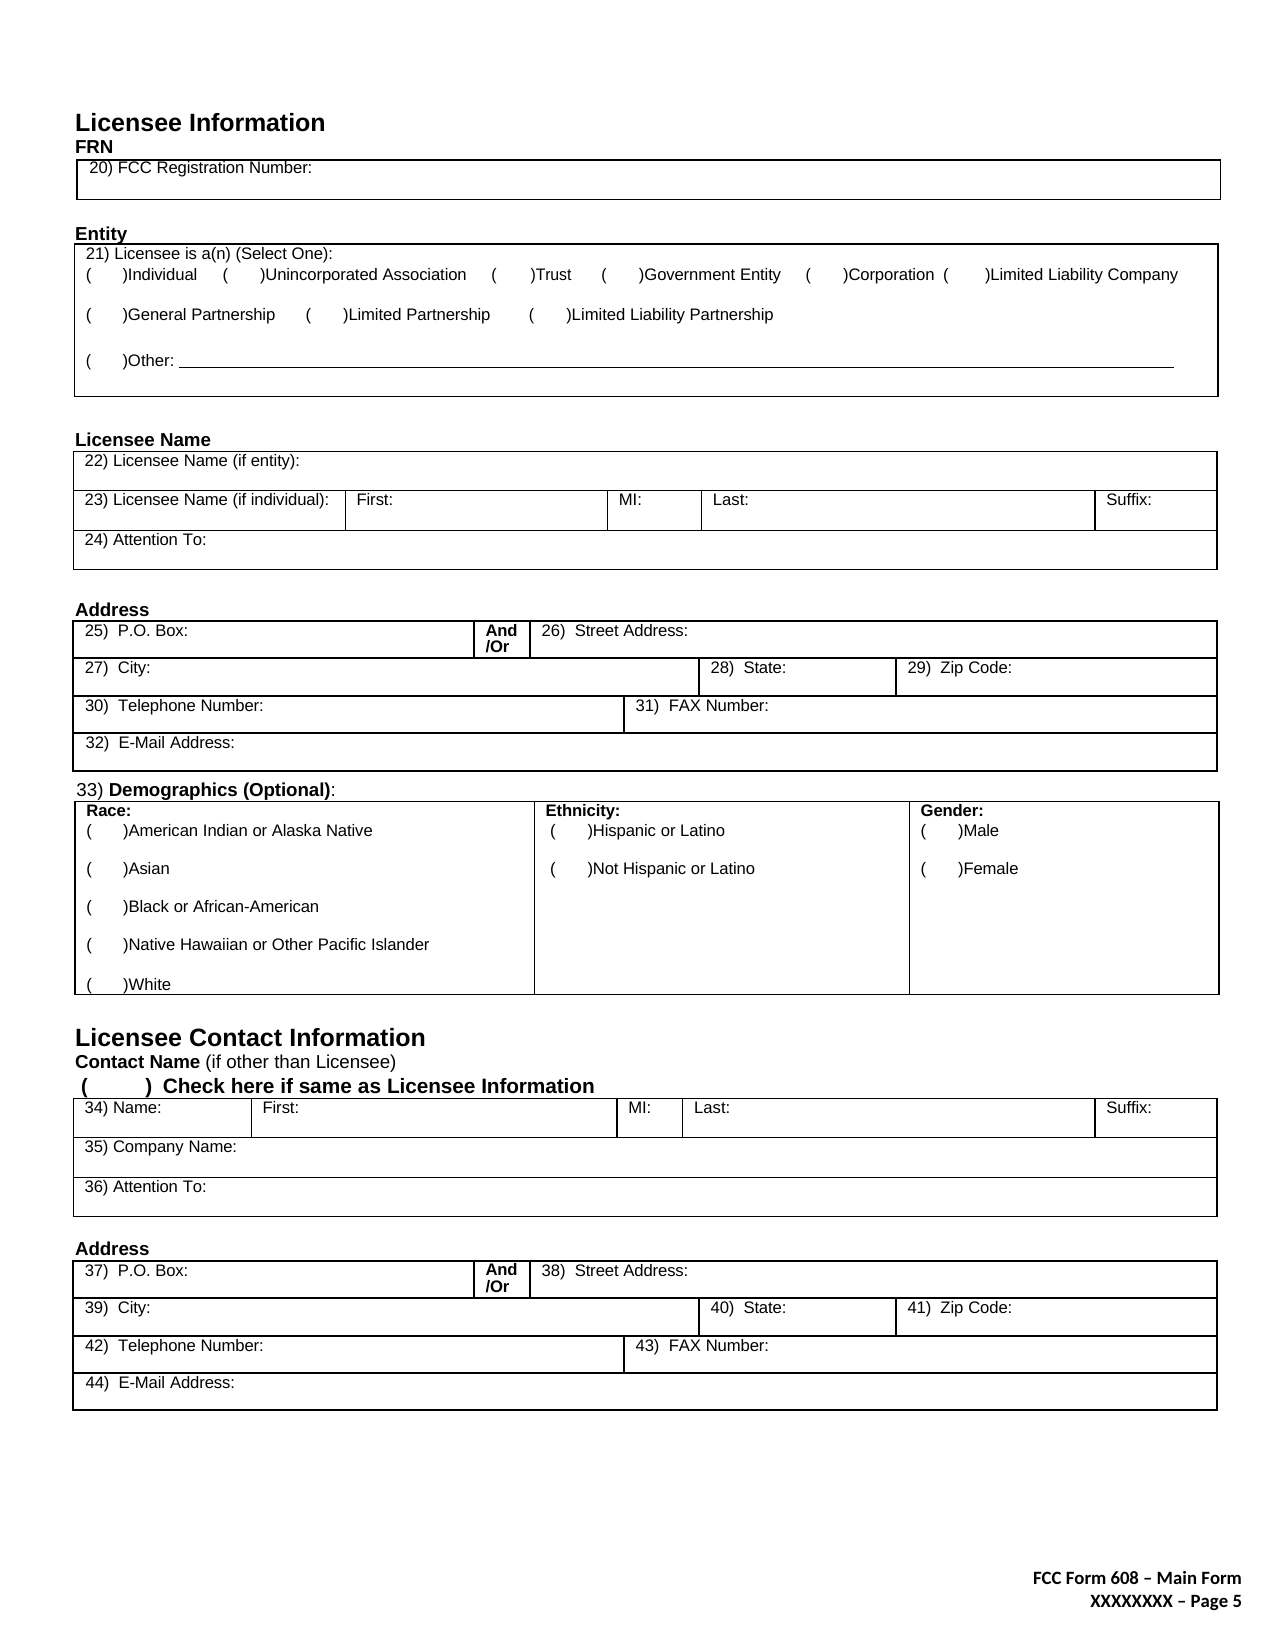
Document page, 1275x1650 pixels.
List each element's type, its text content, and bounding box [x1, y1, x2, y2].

table_header 26) Street Address: [531, 622, 1216, 657]
table_cell MI: [608, 491, 701, 529]
table_header 22) Licensee Name (if entity): [74, 452, 1216, 490]
table_header 37) P.O. Box: [74, 1262, 473, 1297]
table_cell Last: [702, 491, 1094, 529]
table_cell 30) Telephone Number: [74, 697, 623, 732]
table_cell 32) E-Mail Address: [74, 734, 1216, 769]
table_cell 43) FAX Number: [625, 1337, 1216, 1372]
table_header Last: [683, 1099, 1094, 1137]
table_header 38) Street Address: [531, 1262, 1216, 1297]
table_cell 36) Attention To: [74, 1178, 1216, 1216]
subtitle Address [75, 1238, 1248, 1259]
table_header And /Or [475, 1262, 529, 1297]
text Licensee Contact Information [75, 1023, 1248, 1052]
table_cell 27) City: [74, 659, 698, 695]
text 33) Demographics (Optional): [76, 779, 1248, 801]
table_cell 28) State: [700, 659, 895, 695]
text ( ) Check here if same as Licensee Information [81, 1074, 1248, 1098]
table_cell 42) Telephone Number: [74, 1337, 623, 1372]
text Licensee Name [75, 429, 1248, 451]
table_cell 23) Licensee Name (if individual): [74, 491, 345, 529]
table_cell 35) Company Name: [74, 1138, 1216, 1177]
table_cell 31) FAX Number: [625, 697, 1216, 732]
table_header Race: ( )American Indian or Alaska Native ( )Asian ( )Black or African-American ( )Native Hawaiian or Other Pacific Islander ( )White [76, 802, 534, 993]
table_cell 41) Zip Code: [897, 1299, 1216, 1334]
table_header First: [252, 1099, 616, 1137]
table_cell 40) State: [700, 1299, 895, 1334]
table_cell Suffix: [1096, 491, 1216, 529]
table_header 34) Name: [74, 1099, 251, 1137]
table_cell 29) Zip Code: [897, 659, 1216, 695]
table_header MI: [618, 1099, 682, 1137]
subtitle Licensee Information [75, 108, 1248, 137]
text Address [75, 598, 1248, 620]
table_header 25) P.O. Box: [74, 622, 473, 657]
table_header And /Or [475, 622, 529, 657]
text Entity [75, 223, 1248, 244]
table_header Suffix: [1096, 1099, 1216, 1137]
subtitle FRN [75, 137, 1248, 158]
table_cell 44) E-Mail Address: [74, 1374, 1216, 1409]
table_cell 24) Attention To: [74, 531, 1216, 569]
text Contact Name (if other than Licensee) [75, 1052, 1248, 1073]
table_cell 39) City: [74, 1299, 698, 1334]
table_cell First: [346, 491, 607, 529]
table_header Ethnicity: ( )Hispanic or Latino ( )Not Hispanic or Latino [535, 802, 909, 993]
table_header Gender: ( )Male ( )Female [910, 802, 1218, 993]
